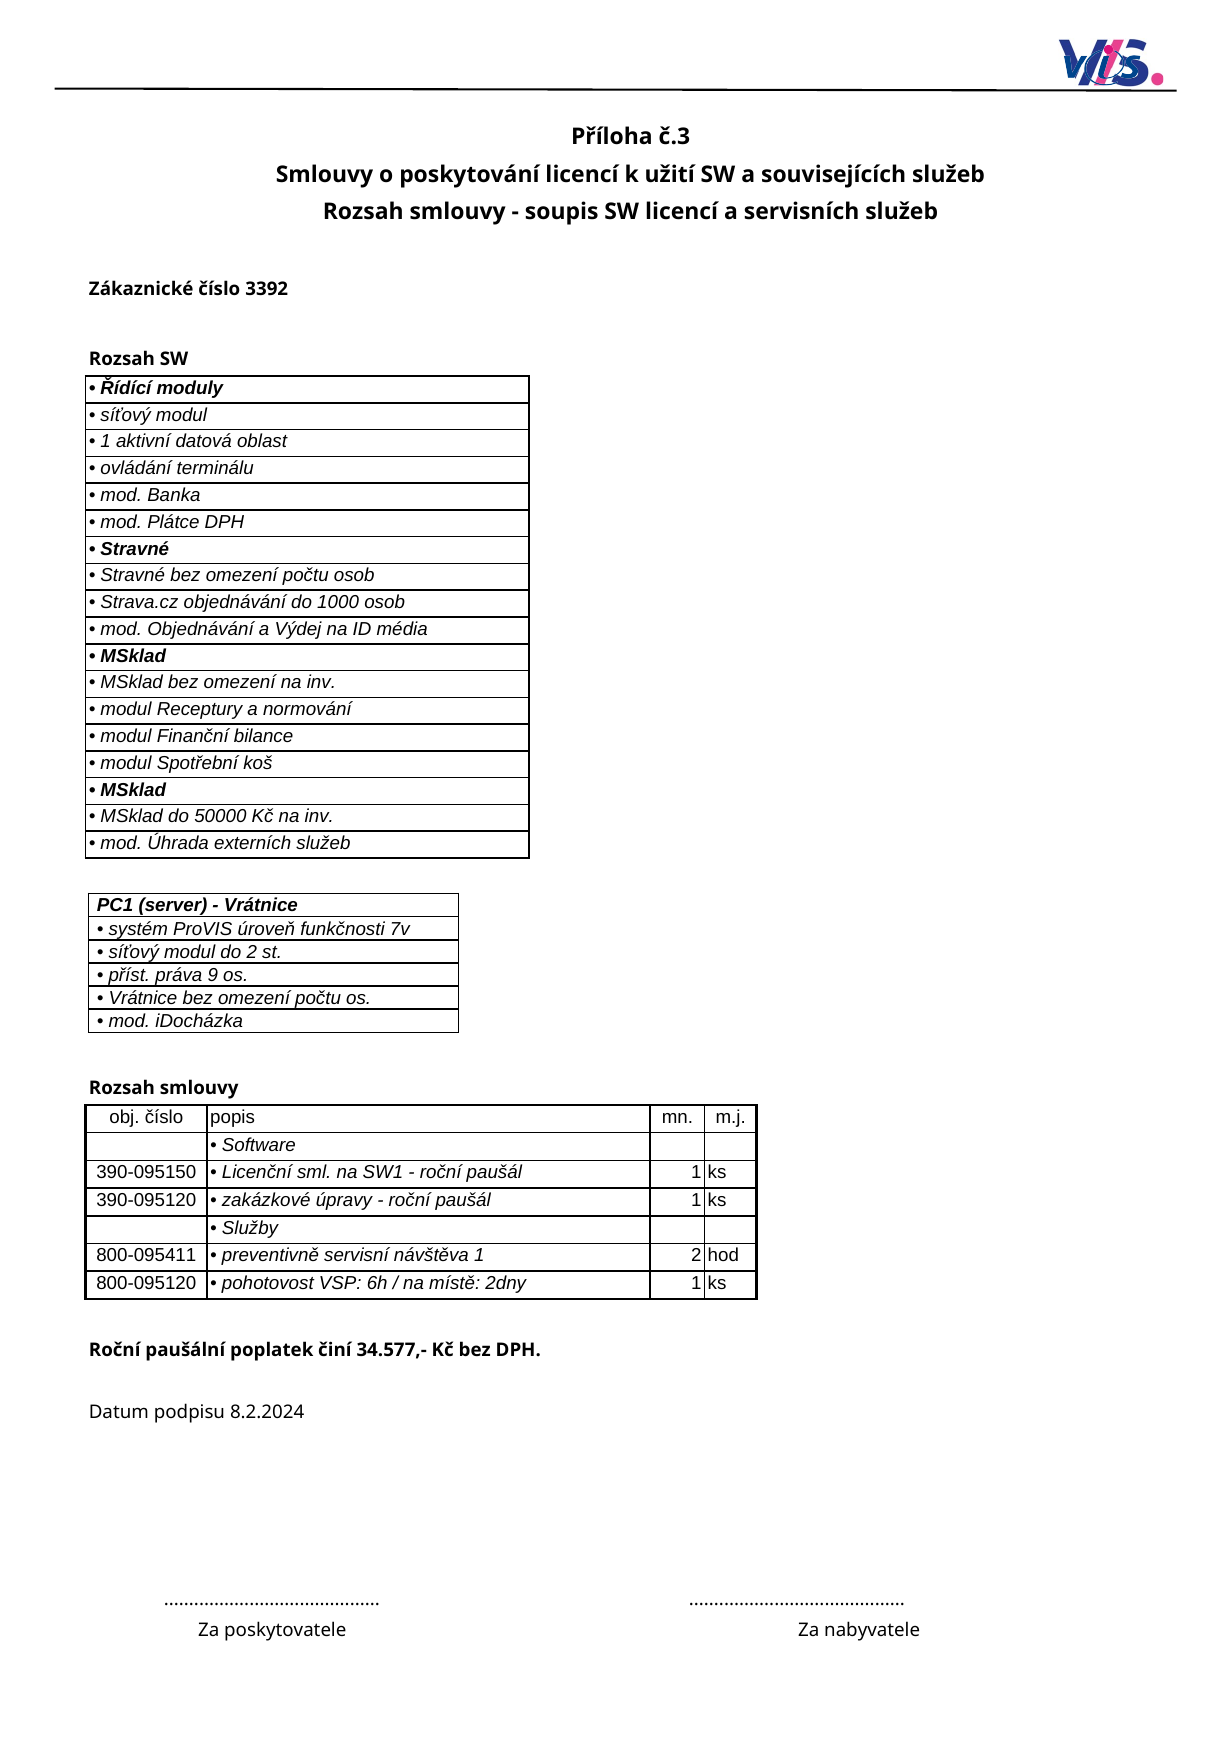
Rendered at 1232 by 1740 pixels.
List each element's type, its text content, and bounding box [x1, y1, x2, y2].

table_header PC1 (server) - Vrátnice [89, 894, 458, 916]
table_cell • Služby [208, 1217, 649, 1243]
table_cell • síťový modul do 2 st. [89, 941, 458, 962]
table_cell [651, 1217, 704, 1243]
text Zákaznické číslo [89, 275, 1172, 300]
table_cell ks [705, 1272, 755, 1298]
table_header obj. číslo [87, 1106, 206, 1132]
table_cell [87, 1217, 206, 1243]
table_cell • MSklad bez omezení na inv. [86, 671, 528, 696]
table_cell • Vrátnice bez omezení počtu os. [89, 987, 458, 1008]
table_cell 390-095120 [87, 1189, 206, 1215]
text ........................................... ........................................... [89, 1585, 1172, 1610]
table_cell ks [705, 1189, 755, 1215]
table_cell • systém ProVIS úroveň funkčnosti 7v [89, 917, 458, 939]
table_cell 800-095120 [87, 1272, 206, 1298]
picture [1058, 38, 1164, 87]
table_cell • Stravné bez omezení počtu osob [86, 564, 528, 589]
table_cell • mod. Plátce DPH [86, 511, 528, 536]
table_cell • preventivně servisní návštěva 1 [208, 1244, 649, 1270]
table_cell • Software [208, 1133, 649, 1159]
text Rozsah smlouvy - soupis SW licencí a servisních služeb [89, 195, 1172, 227]
text Smlouvy o poskytování licencí k užití SW a souvisejících služeb [89, 158, 1172, 189]
table_cell • Strava.cz objednávání do 1000 osob [86, 591, 528, 616]
table_cell • pohotovost VSP: 6h / na místě: 2dny [208, 1272, 649, 1298]
table_cell • modul Receptury a normování [86, 698, 528, 723]
table_cell • Stravné [86, 537, 528, 563]
table_header popis [208, 1106, 649, 1132]
table_cell hod [705, 1244, 755, 1270]
text Za poskytovatele Za nabyvatele [89, 1616, 1172, 1641]
table_cell 800-095411 [87, 1244, 206, 1270]
table_cell 1 [651, 1272, 704, 1298]
table_cell ks [705, 1161, 755, 1187]
table_cell [705, 1217, 755, 1243]
table_cell [705, 1133, 755, 1159]
text Rozsah SW [89, 345, 1172, 371]
text Datum podpisu [89, 1399, 1172, 1424]
table_cell • mod. Úhrada externích služeb [86, 832, 528, 857]
table_cell 1 [651, 1161, 704, 1187]
table_cell [87, 1133, 206, 1159]
table_cell • MSklad [86, 778, 528, 803]
text Roční paušální poplatek činí 34.577,- Kč bez DPH. [89, 1337, 1172, 1362]
text Rozsah smlouvy [89, 1074, 1172, 1100]
table_cell [651, 1133, 704, 1159]
text Příloha č.3 [89, 120, 1172, 151]
table_cell 390-095150 [87, 1161, 206, 1187]
table_cell • zakázkové úpravy - roční paušál [208, 1189, 649, 1215]
table_cell 1 [651, 1189, 704, 1215]
table_cell • MSklad do 50000 Kč na inv. [86, 805, 528, 830]
table_header • Řídící moduly [86, 377, 528, 402]
table_cell • modul Spotřební koš [86, 752, 528, 777]
table_header mn. [651, 1106, 704, 1132]
table_cell • 1 aktivní datová oblast [86, 430, 528, 456]
table_cell • Licenční sml. na SW1 - roční paušál [208, 1161, 649, 1187]
table_cell • MSklad [86, 645, 528, 670]
table_cell • modul Finanční bilance [86, 725, 528, 750]
table_cell • síťový modul [86, 404, 528, 429]
table_cell • mod. Banka [86, 484, 528, 509]
table_cell • mod. Objednávání a Výdej na ID média [86, 618, 528, 643]
table_cell • mod. iDocházka [89, 1010, 458, 1031]
table_cell • ovládání terminálu [86, 457, 528, 482]
table_header m.j. [705, 1106, 755, 1132]
table_cell 2 [651, 1244, 704, 1270]
table_cell • příst. práva 9 os. [89, 964, 458, 985]
